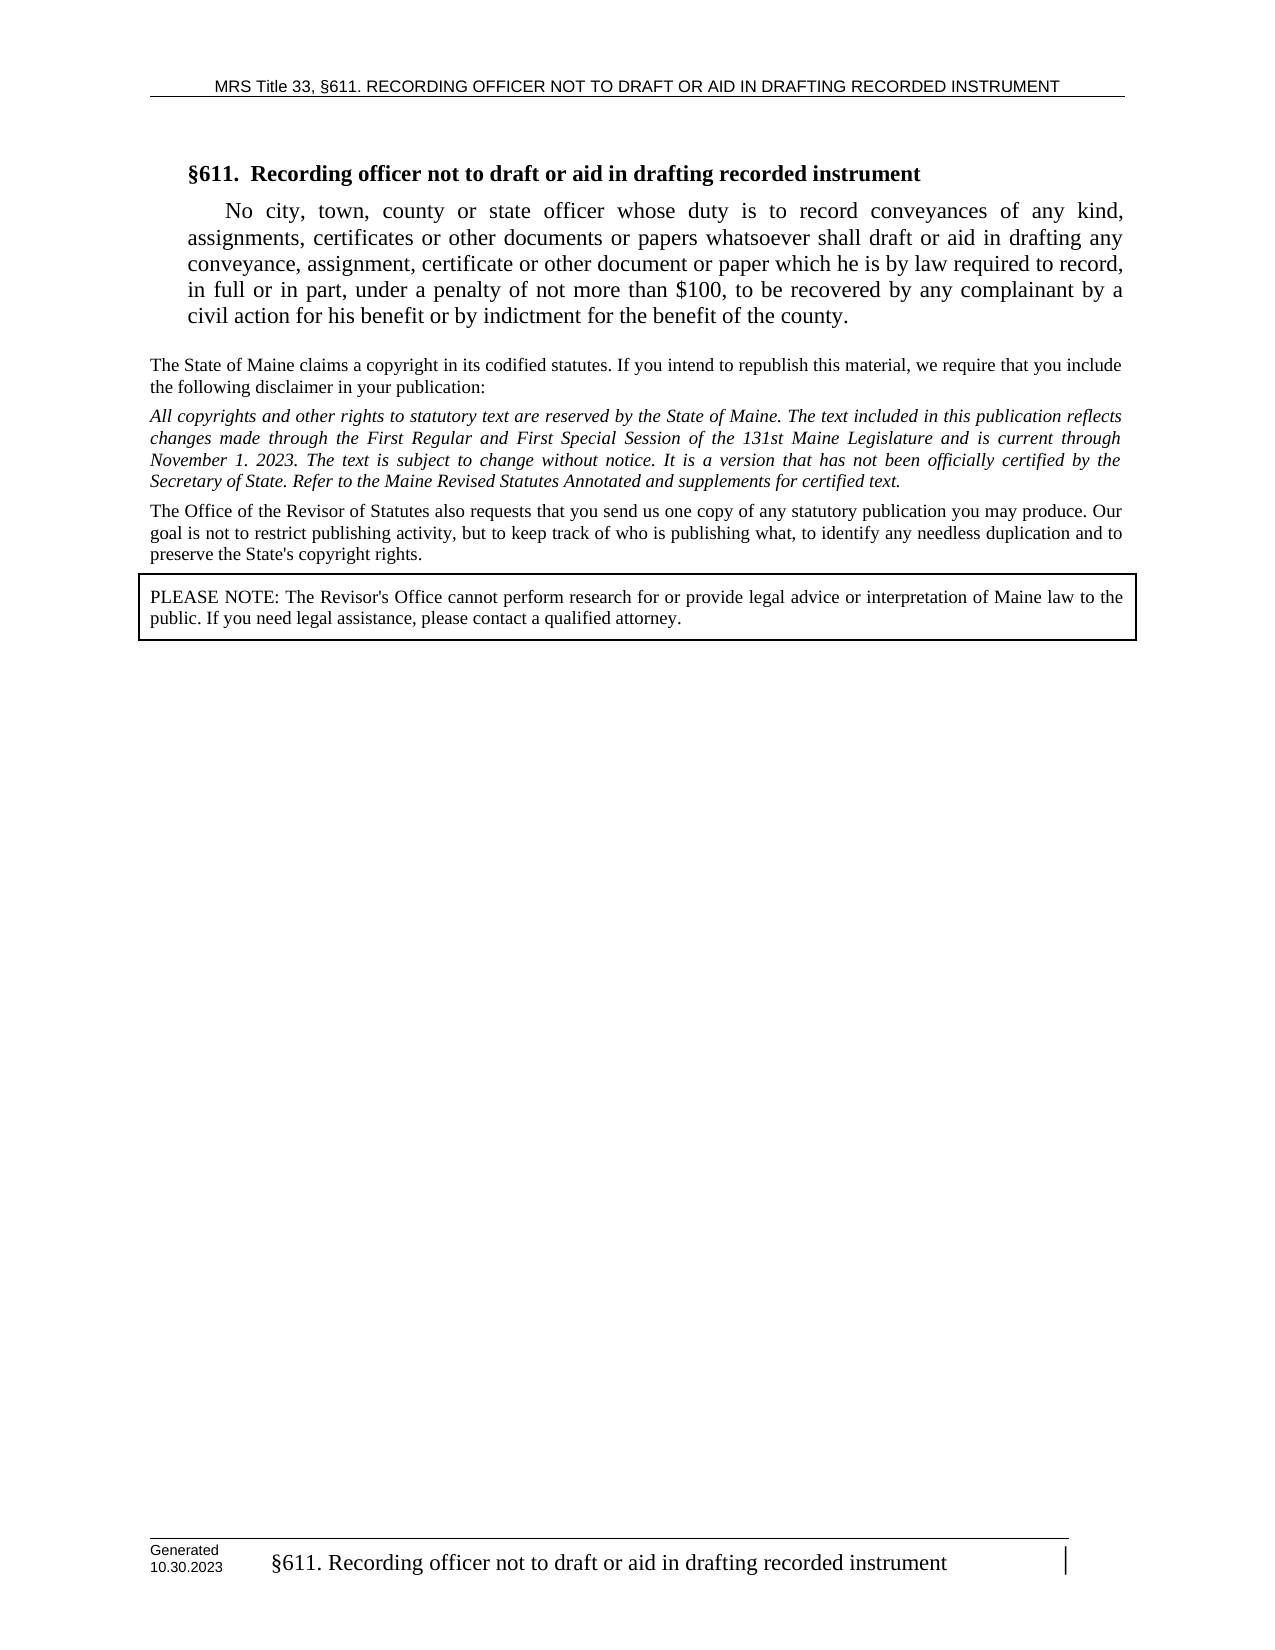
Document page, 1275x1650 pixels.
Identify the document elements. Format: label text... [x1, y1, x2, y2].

text The State of Maine claims a copyright in its codified statutes. If you intend to republish this material, we require that you include the following disclaimer in your publication: [150, 354, 1125, 397]
text All copyrights and other rights to statutory text are reserved by the State of Maine. The text included in this publication reflects changes made through the First Regular and First Special Session of the 131st Maine Legislature and is current through November 1. 2023 . The text is subject to change without notice. It is a version that has not been officially certified by the Secretary of State. Refer to the Maine Revised Statutes Annotated and supplements for certified text. [150, 405, 1125, 492]
text PLEASE NOTE: The Revisor's Office cannot perform research for or provide legal advice or interpretation of Maine law to the public. If you need legal assistance, please contact a qualified attorney. [140, 575, 1135, 639]
text The Office of the Revisor of Statutes also requests that you send us one copy of any statutory publication you may produce. Our goal is not to restrict publishing activity, but to keep track of who is publishing what, to identify any needless duplication and to preserve the State's copyright rights. [150, 500, 1125, 565]
text §611. Recording officer not to draft or aid in drafting recorded instrument [187, 160, 1125, 187]
text No city, town, county or state officer whose duty is to record conveyances of any kind, assignments, certificates or other documents or papers whatsoever shall draft or aid in drafting any conveyance, assignment, certificate or other document or paper which he is by law required to record, in full or in part, under a penalty of not more than $100, to be recovered by any complainant by a civil action for his benefit or by indictment for the benefit of the county. [187, 197, 1125, 329]
